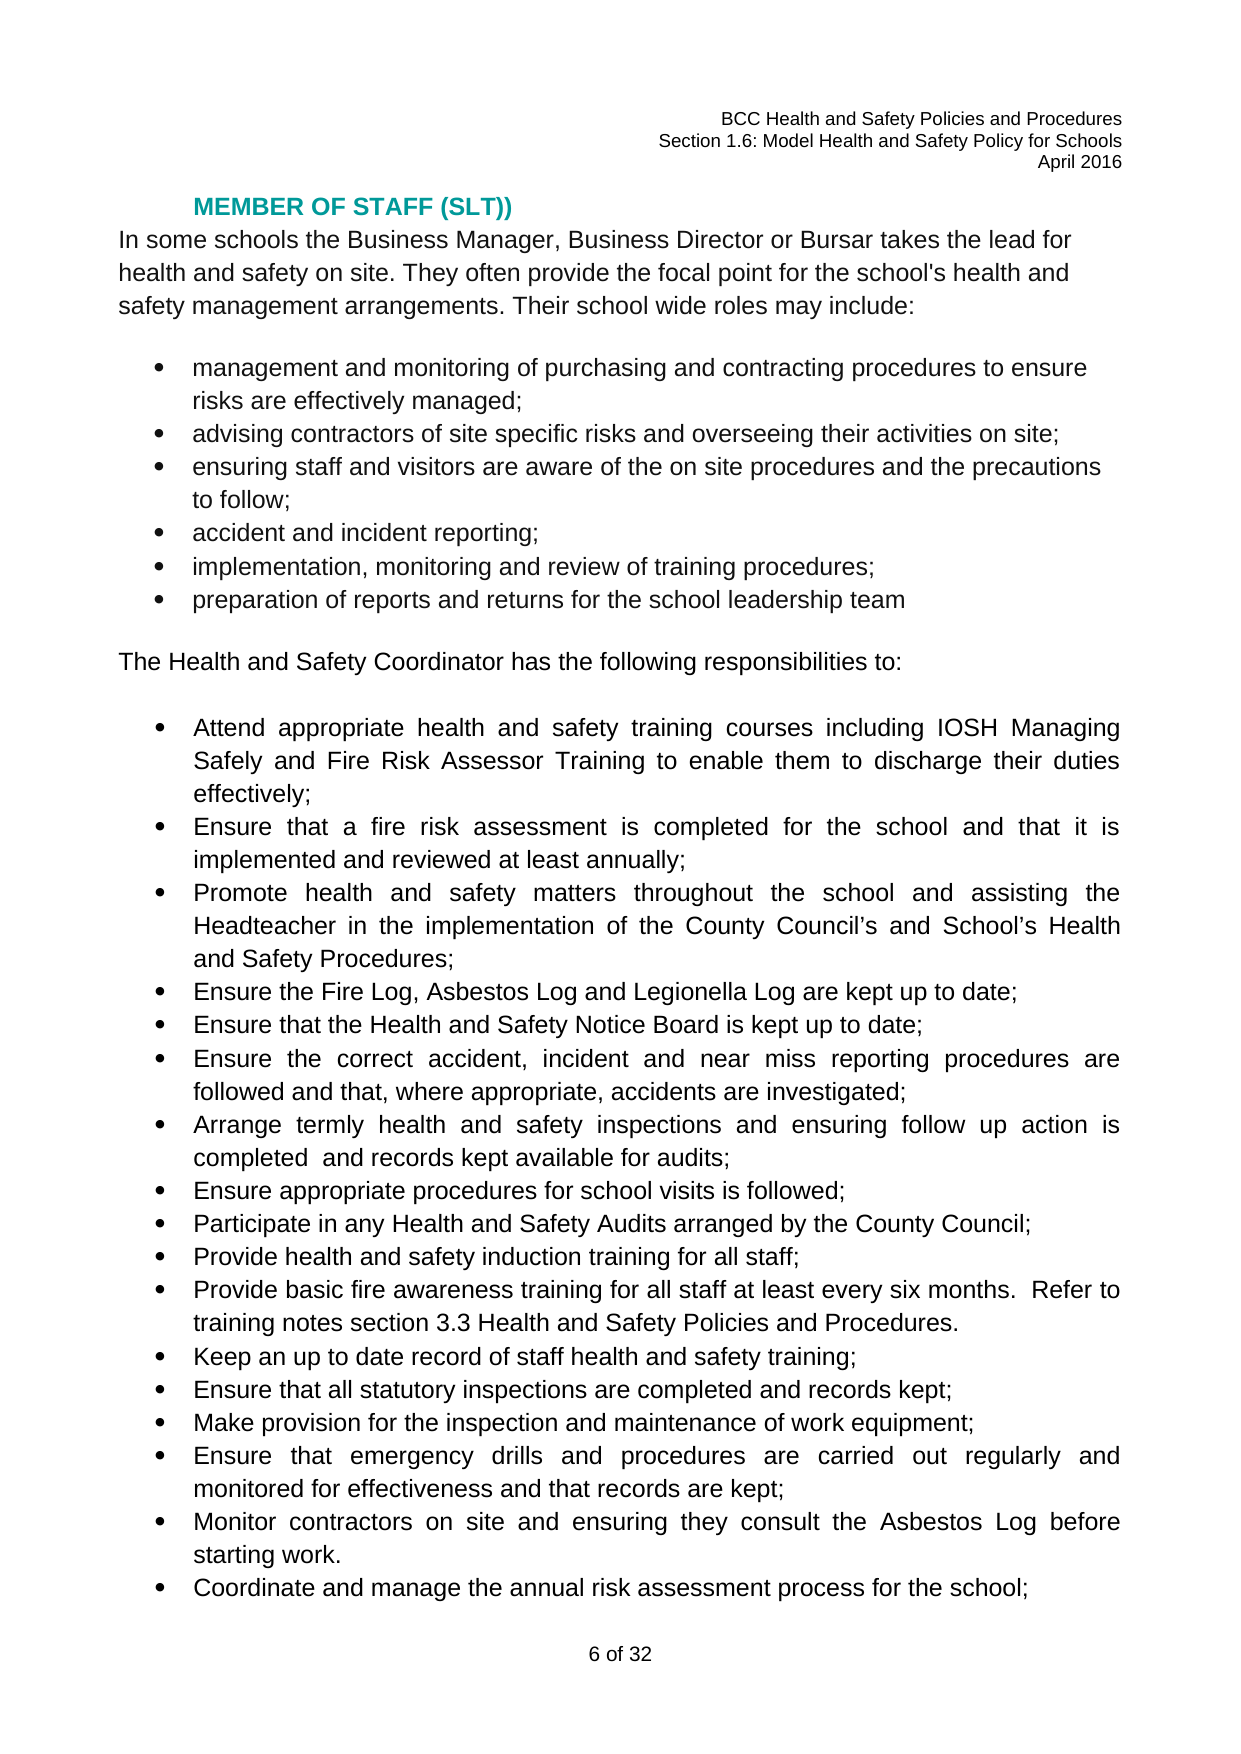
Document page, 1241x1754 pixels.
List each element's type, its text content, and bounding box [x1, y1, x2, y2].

list Ensure appropriate procedures for school visits is followed; [156, 1176, 1122, 1205]
list implementation, monitoring and review of training procedures; [154, 551, 1122, 580]
list Ensure that emergency drills and procedures are carried out regularly and monitored for effectiveness and that records are kept; [156, 1441, 1122, 1503]
list Coordinate and manage the annual risk assessment process for the school; [156, 1573, 1122, 1602]
list management and monitoring of purchasing and contracting procedures to ensure risks are effectively managed; [154, 353, 1122, 415]
list Ensure the correct accident, incident and near miss reporting procedures are followed and that, where appropriate, accidents are investigated; [156, 1044, 1122, 1106]
list Monitor contractors on site and ensuring they consult the Asbestos Log before starting work. [156, 1507, 1122, 1569]
list advising contractors of site specific risks and overseeing their activities on site; [154, 419, 1122, 448]
list Promote health and safety matters throughout the school and assisting the Headteacher in the implementation of the County Council’s and School’s Health and Safety Procedures; [156, 878, 1122, 973]
list ensuring staff and visitors are aware of the on site procedures and the precautions to follow; [154, 452, 1122, 514]
list Provide basic fire awareness training for all staff at least every six months. Refer to training notes section 3.3 Health and Safety Policies and Procedures. [156, 1275, 1122, 1337]
list Provide health and safety induction training for all staff; [156, 1242, 1122, 1271]
list accident and incident reporting; [154, 518, 1122, 547]
list Make provision for the inspection and maintenance of work equipment; [156, 1408, 1122, 1437]
text The Health and Safety Coordinator has the following responsibilities to: [118, 647, 1122, 676]
list Ensure the Fire Log, Asbestos Log and Legionella Log are kept up to date; [156, 977, 1122, 1006]
list Arrange termly health and safety inspections and ensuring follow up action is completed and records kept available for audits; [156, 1110, 1122, 1172]
list Attend appropriate health and safety training courses including IOSH Managing Safely and Fire Risk Assessor Training to enable them to discharge their duties effectively; [156, 713, 1122, 808]
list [118, 192, 1122, 220]
list Keep an up to date record of staff health and safety training; [156, 1341, 1122, 1370]
text In some schools the Business Manager, Business Director or Bursar takes the lead for health and safety on site. They often provide the focal point for the school's health and safety management arrangements. Their school wide roles may include: [118, 225, 1122, 319]
list preparation of reports and returns for the school leadership team [154, 584, 1122, 613]
list Participate in any Health and Safety Audits arranged by the County Council; [156, 1209, 1122, 1238]
list Ensure that the Health and Safety Notice Board is kept up to date; [156, 1011, 1122, 1039]
list Ensure that a fire risk assessment is completed for the school and that it is implemented and reviewed at least annually; [156, 812, 1122, 874]
list Ensure that all statutory inspections are completed and records kept; [156, 1374, 1122, 1403]
